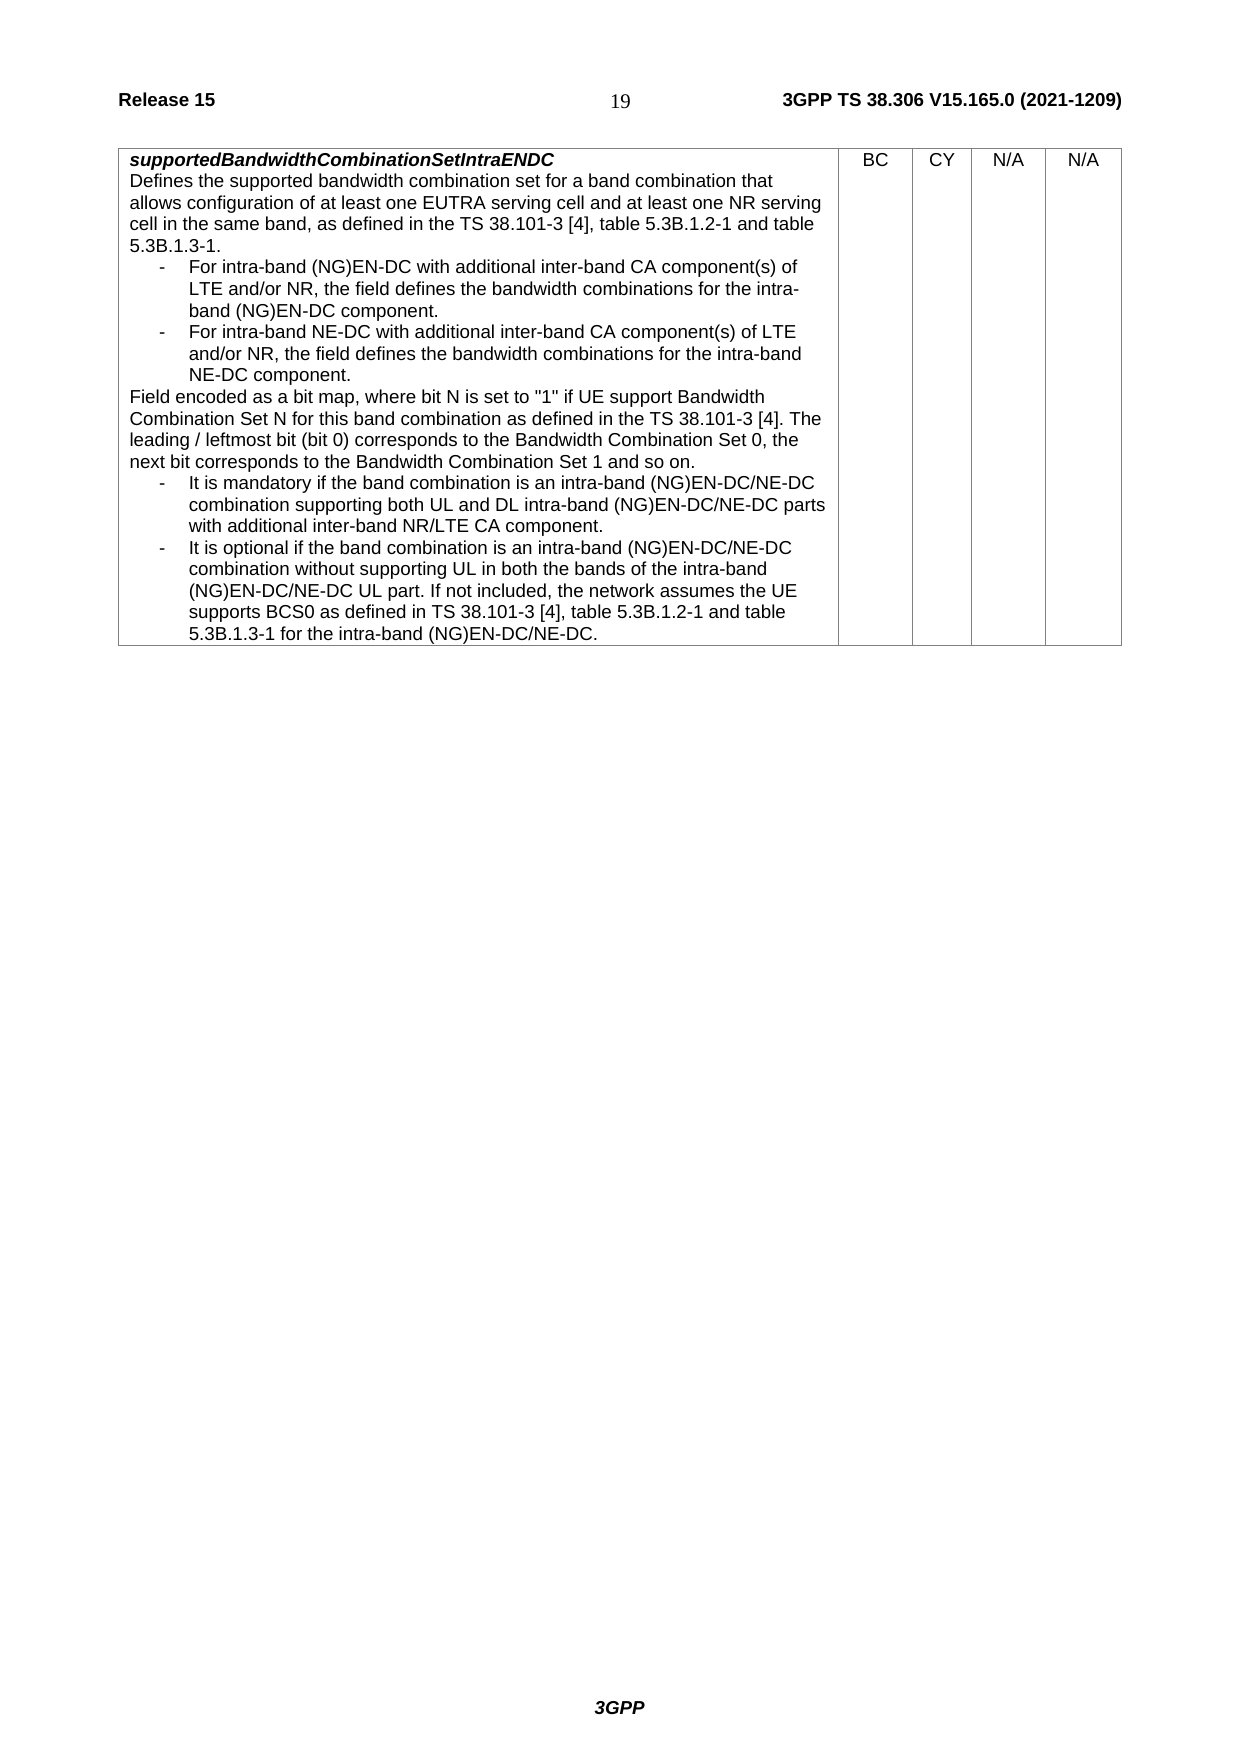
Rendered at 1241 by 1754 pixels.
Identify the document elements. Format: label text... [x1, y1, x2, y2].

table_cell BC [839, 149, 912, 644]
table_cell supportedBandwidthCombinationSetIntraENDC Defines the supported bandwidth combination set for a band combination that allows configuration of at least one EUTRA serving cell and at least one NR serving cell in the same band, as defined in the TS 38.101-3 [4], table 5.3B.1.2-1 and table 5.3B.1.3-1. - For intra-band (NG)EN-DC with additional inter-band CA component(s) of LTE and/or NR, the field defines the bandwidth combinations for the intra-band (NG)EN-DC component. - For intra-band NE-DC with additional inter-band CA component(s) of LTE and/or NR, the field defines the bandwidth combinations for the intra-band NE-DC component. Field encoded as a bit map, where bit N is set to "1" if UE support Bandwidth Combination Set N for this band combination as defined in the TS 38.101-3 [4]. The leading / leftmost bit (bit 0) corresponds to the Bandwidth Combination Set 0, the next bit corresponds to the Bandwidth Combination Set 1 and so on. - It is mandatory if the band combination is an intra-band (NG)EN-DC/NE-DC combination supporting both UL and DL intra-band (NG)EN-DC/NE-DC parts with additional inter-band NR/LTE CA component. - It is optional if the band combination is an intra-band (NG)EN-DC/NE-DC combination without supporting UL in both the bands of the intra-band (NG)EN-DC/NE-DC UL part. If not included, the network assumes the UE supports BCS0 as defined in TS 38.101-3 [4], table 5.3B.1.2-1 and table 5.3B.1.3-1 for the intra-band (NG)EN-DC/NE-DC. [119, 149, 838, 644]
table_cell N/A [972, 149, 1045, 644]
table_cell CY [913, 149, 971, 644]
table_cell N/A [1046, 149, 1121, 644]
